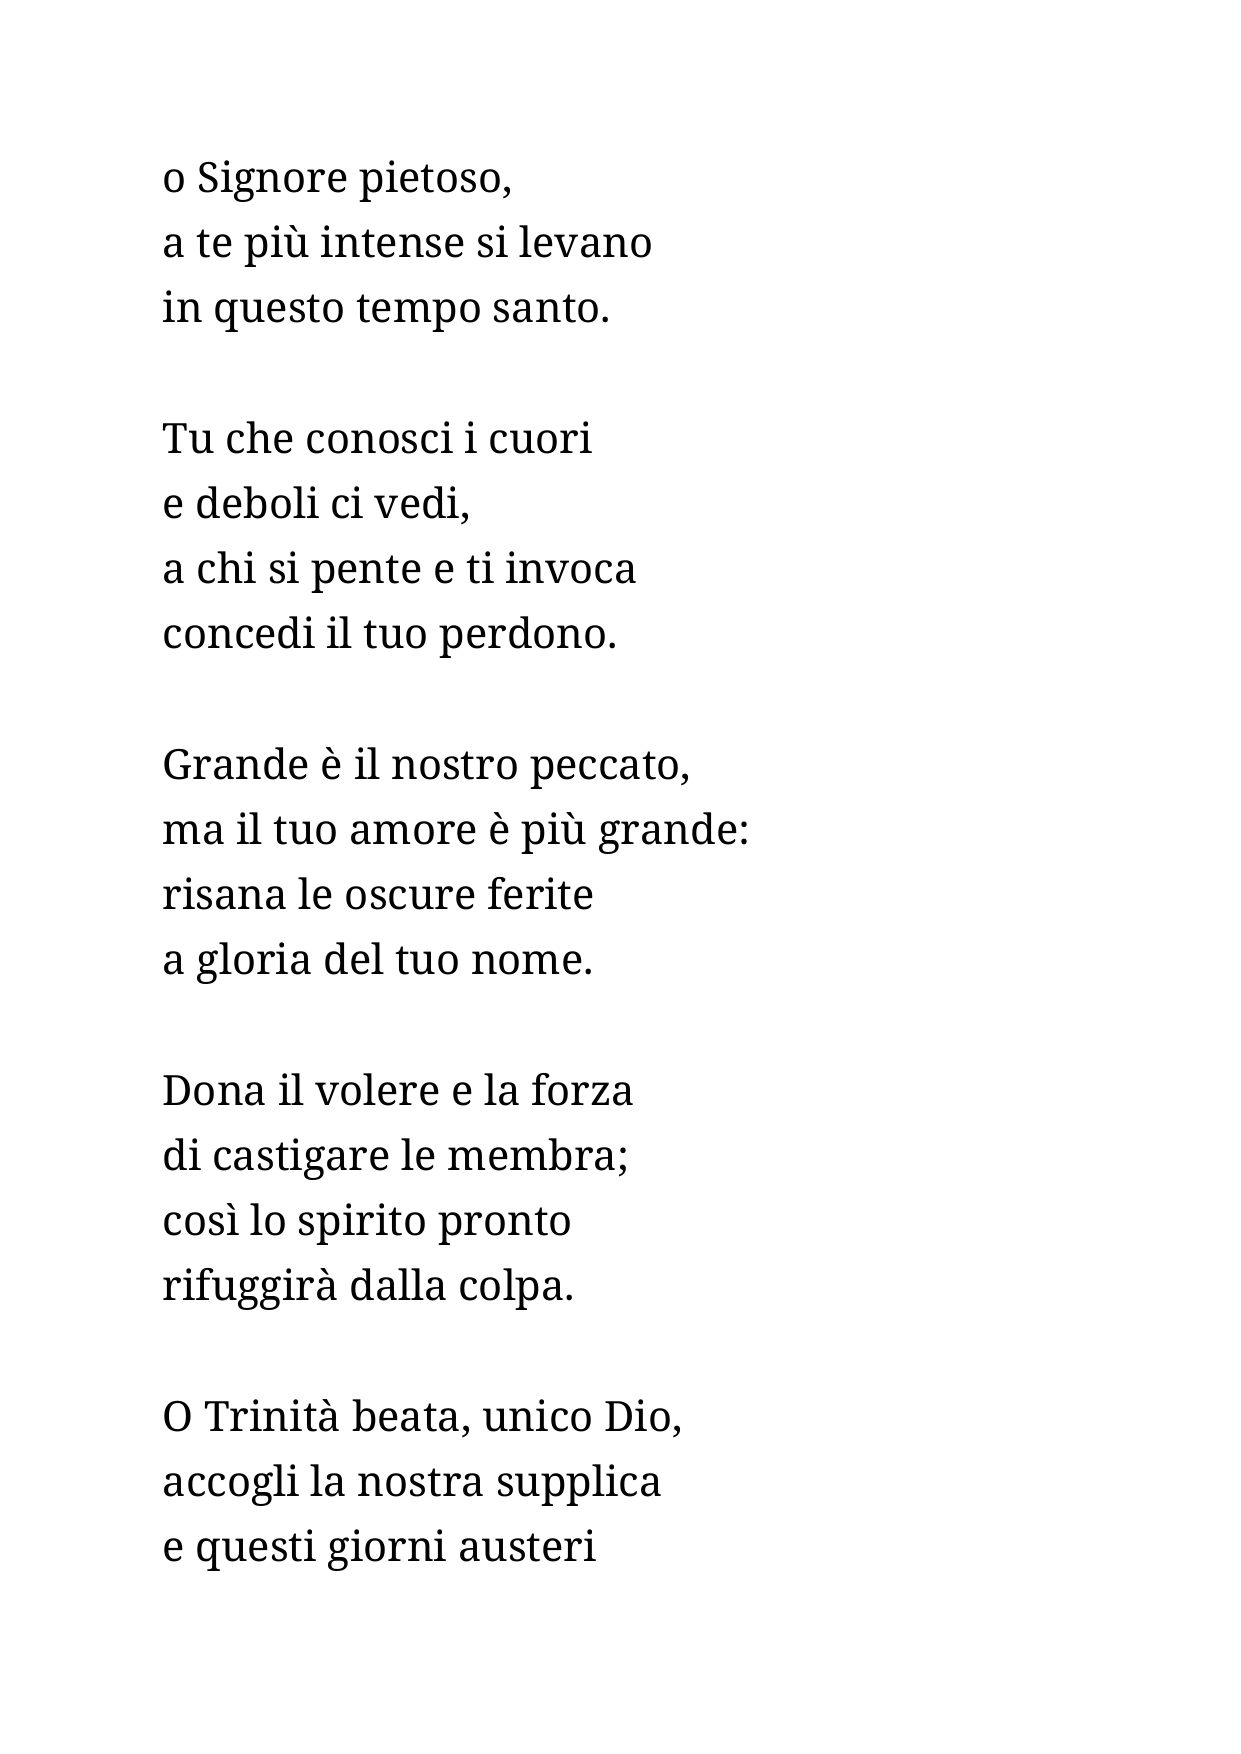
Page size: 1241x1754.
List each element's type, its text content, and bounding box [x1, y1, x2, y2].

text Grande è il nostro peccato, [162, 734, 1122, 791]
text e questi giorni austeri [162, 1517, 1122, 1574]
text accogli la nostra supplica [162, 1452, 1122, 1508]
text e deboli ci vedi, [162, 474, 1122, 530]
text rifuggirà dalla colpa. [162, 1256, 1122, 1313]
text Tu che conosci i cuori [162, 408, 1122, 465]
text in questo tempo santo. [162, 278, 1122, 335]
text concedi il tuo perdono. [162, 604, 1122, 661]
text o Signore pietoso, [162, 148, 1122, 204]
text di castigare le membra; [162, 1126, 1122, 1182]
text O Trinità beata, unico Dio, [162, 1387, 1122, 1443]
text Dona il volere e la forza [162, 1061, 1122, 1117]
text ma il tuo amore è più grande: [162, 800, 1122, 856]
text risana le oscure ferite [162, 865, 1122, 922]
text a gloria del tuo nome. [162, 930, 1122, 987]
text così lo spirito pronto [162, 1191, 1122, 1248]
text a chi si pente e ti invoca [162, 539, 1122, 596]
text a te più intense si levano [162, 213, 1122, 269]
